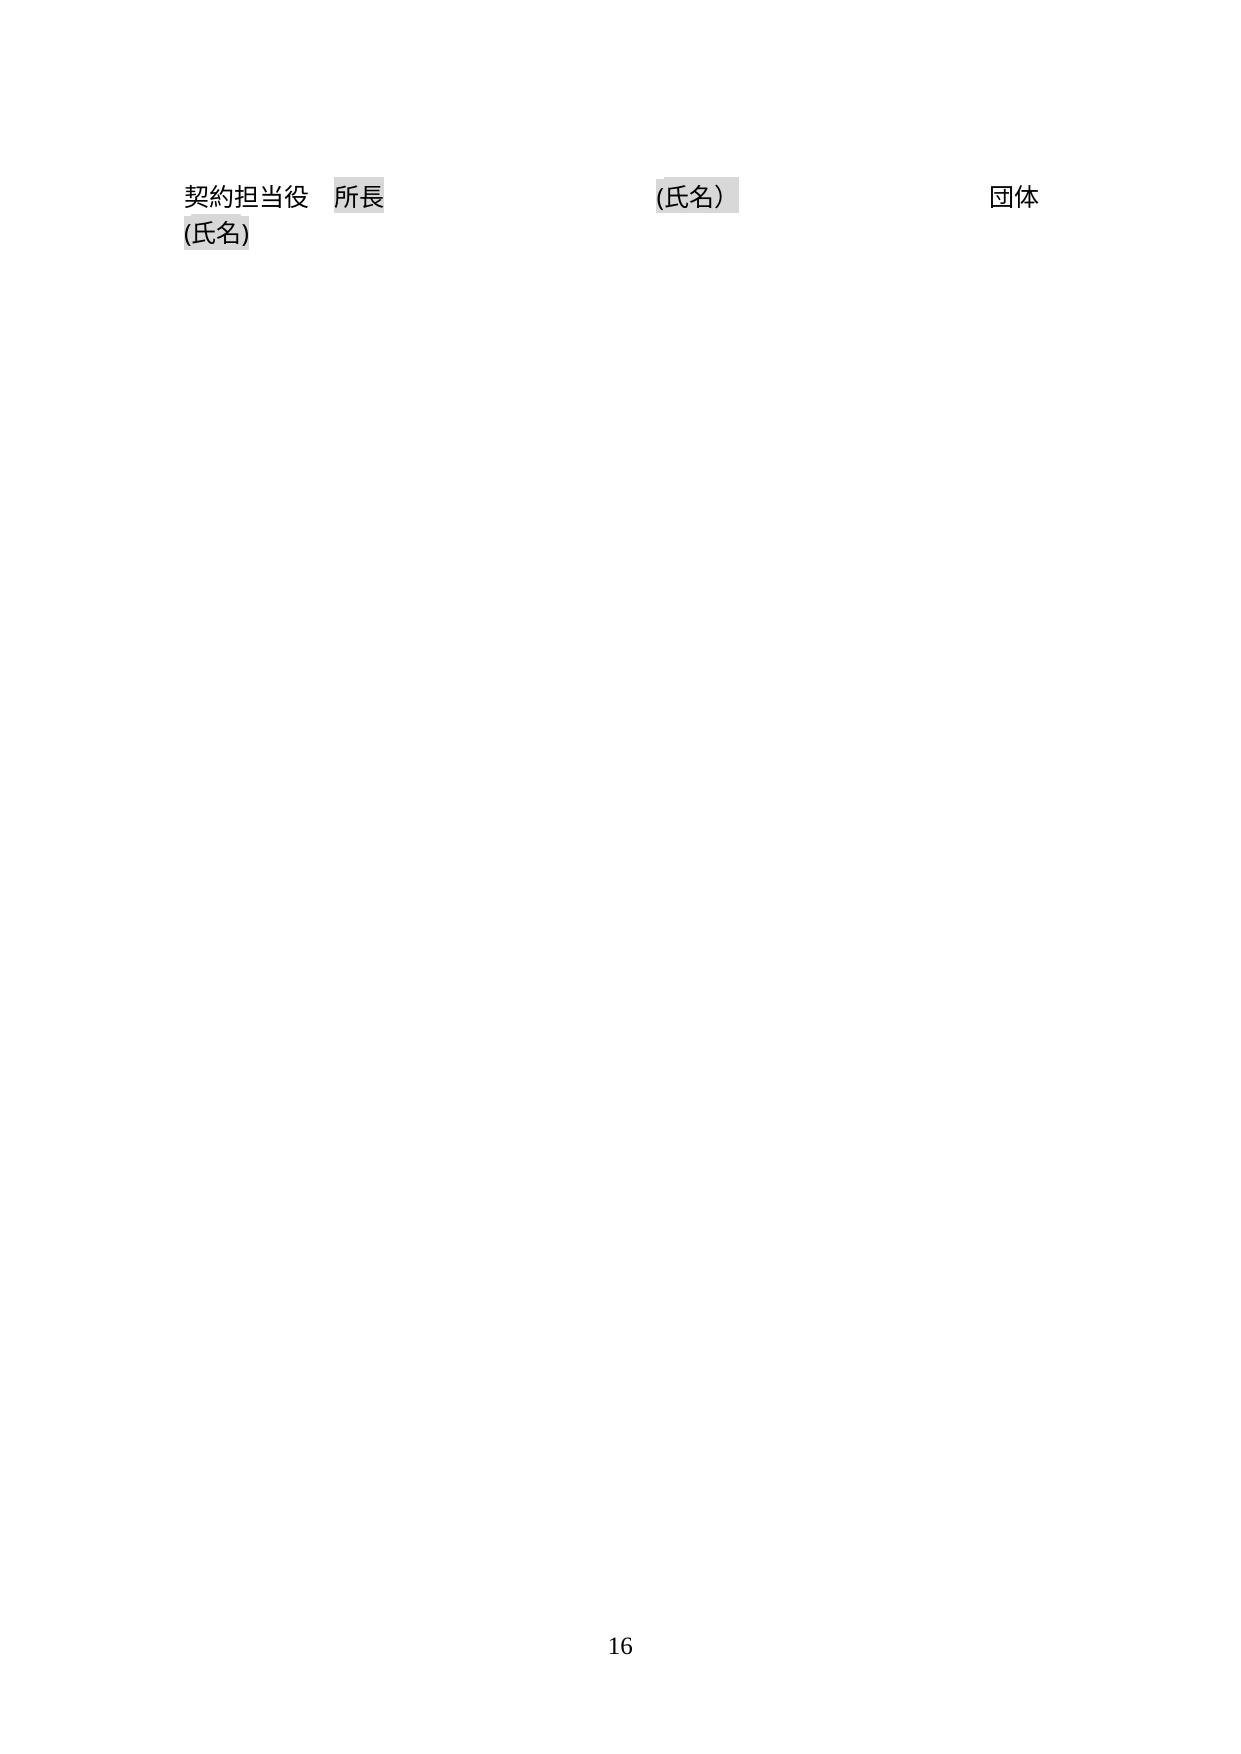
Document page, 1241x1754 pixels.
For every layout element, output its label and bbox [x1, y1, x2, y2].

table_header [620, 177, 1092, 250]
table_header [148, 177, 620, 250]
